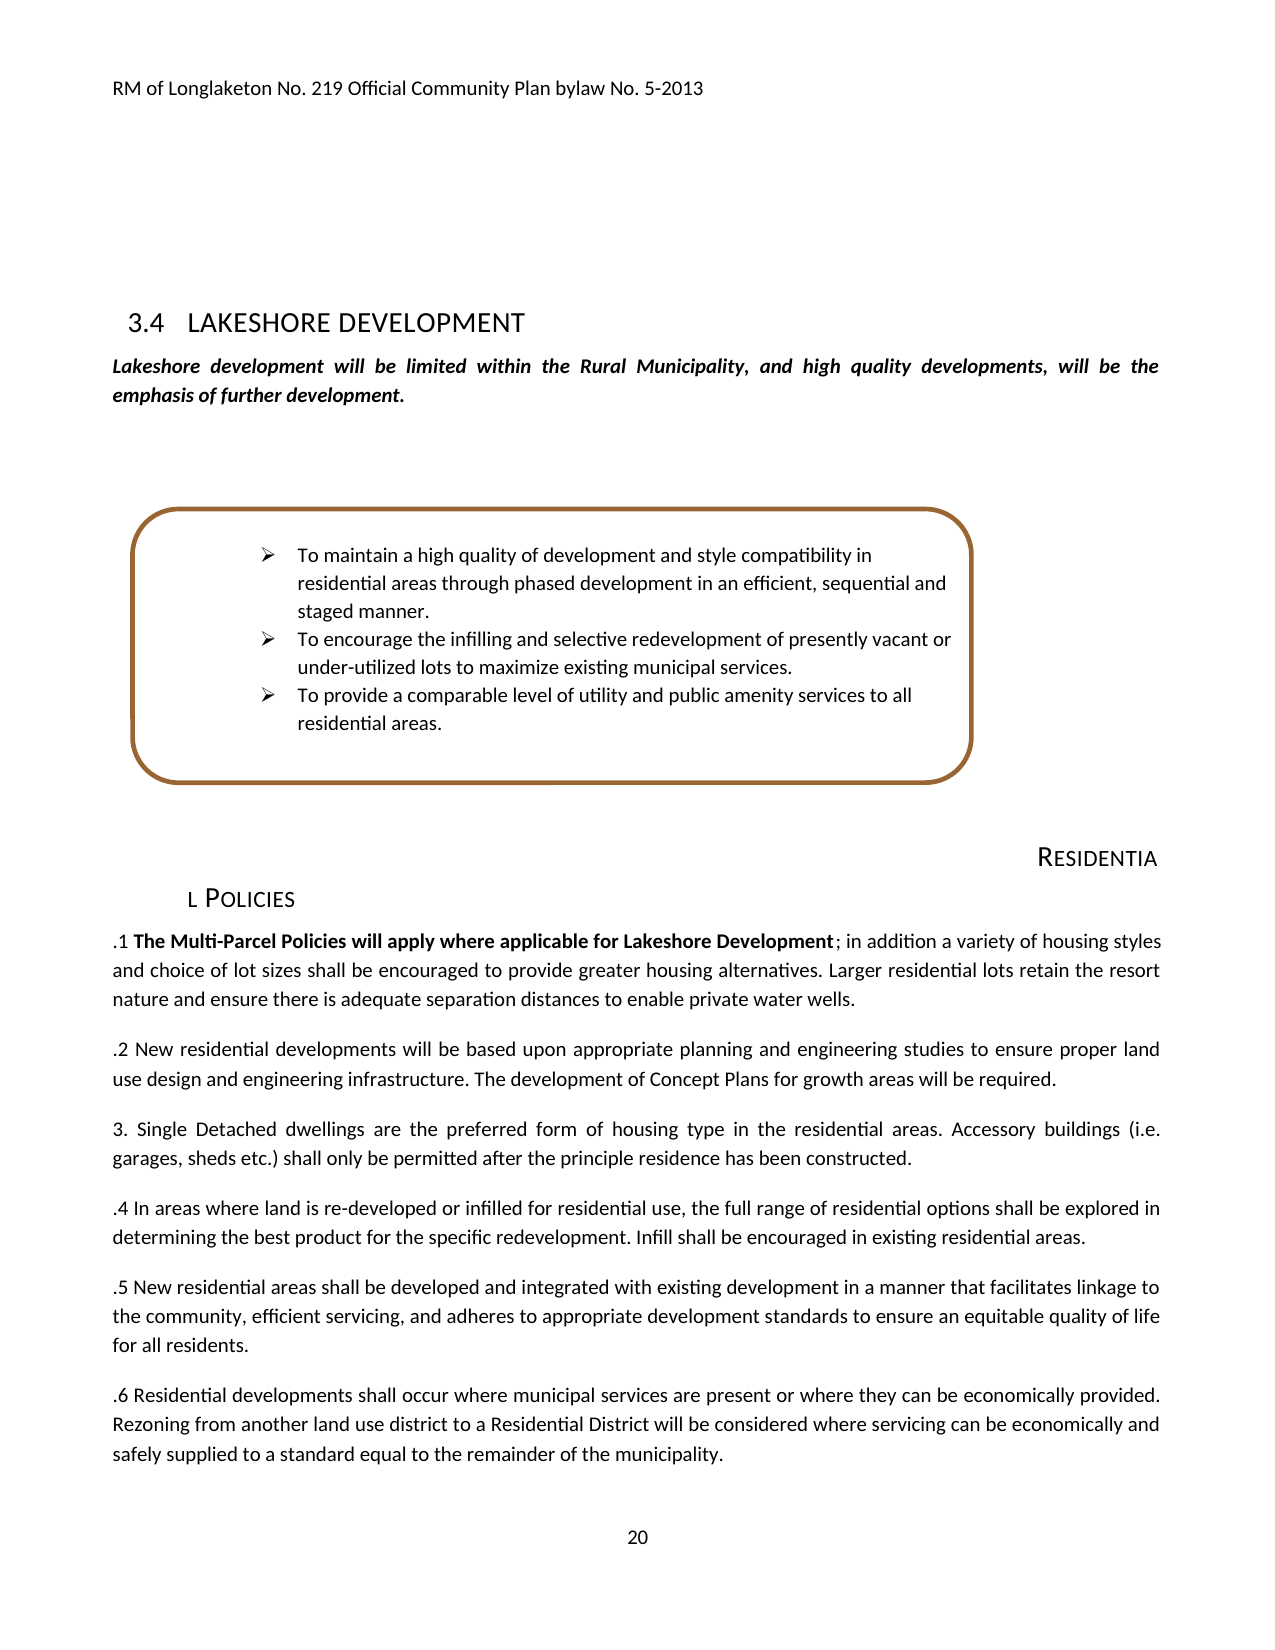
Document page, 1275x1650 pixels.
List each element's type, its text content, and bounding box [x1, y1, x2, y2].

subtitle LAKESHORE DEVELOPMENT [127, 304, 1162, 340]
text .1 The Multi-Parcel Policies will apply where applicable for Lakeshore Development; in addition a variety of housing styles and choice of lot sizes shall be encouraged to provide greater housing alternatives. Larger residential lots retain the resort nature and ensure there is adequate separation distances to enable private water wells. [112, 928, 1162, 1012]
text .2 New residential developments will be based upon appropriate planning and engineering studies to ensure proper land use design and engineering infrastructure. The development of Concept Plans for growth areas will be required. [112, 1037, 1162, 1091]
text .4 In areas where land is re-developed or infilled for residential use, the full range of residential options shall be explored in determining the best product for the specific redevelopment. Infill shall be encouraged in existing residential areas. [112, 1195, 1162, 1249]
text 3. Single Detached dwellings are the preferred form of housing type in the residential areas. Accessory buildings (i.e. garages, sheds etc.) shall only be permitted after the principle residence has been constructed. [112, 1116, 1162, 1170]
text Lakeshore development will be limited within the Rural Municipality, and high quality developments, will be the emphasis of further development. [112, 353, 1162, 408]
text .5 New residential areas shall be developed and integrated with existing development in a manner that facilitates linkage to the community, efficient servicing, and adheres to appropriate development standards to ensure an equitable quality of life for all residents. [112, 1274, 1162, 1358]
text .6 Residential developments shall occur where municipal services are present or where they can be economically provided. Rezoning from another land use district to a Residential District will be considered where servicing can be economically and safely supplied to a standard equal to the remainder of the municipality. [112, 1382, 1162, 1466]
subtitle Residential Policies [187, 838, 1162, 914]
